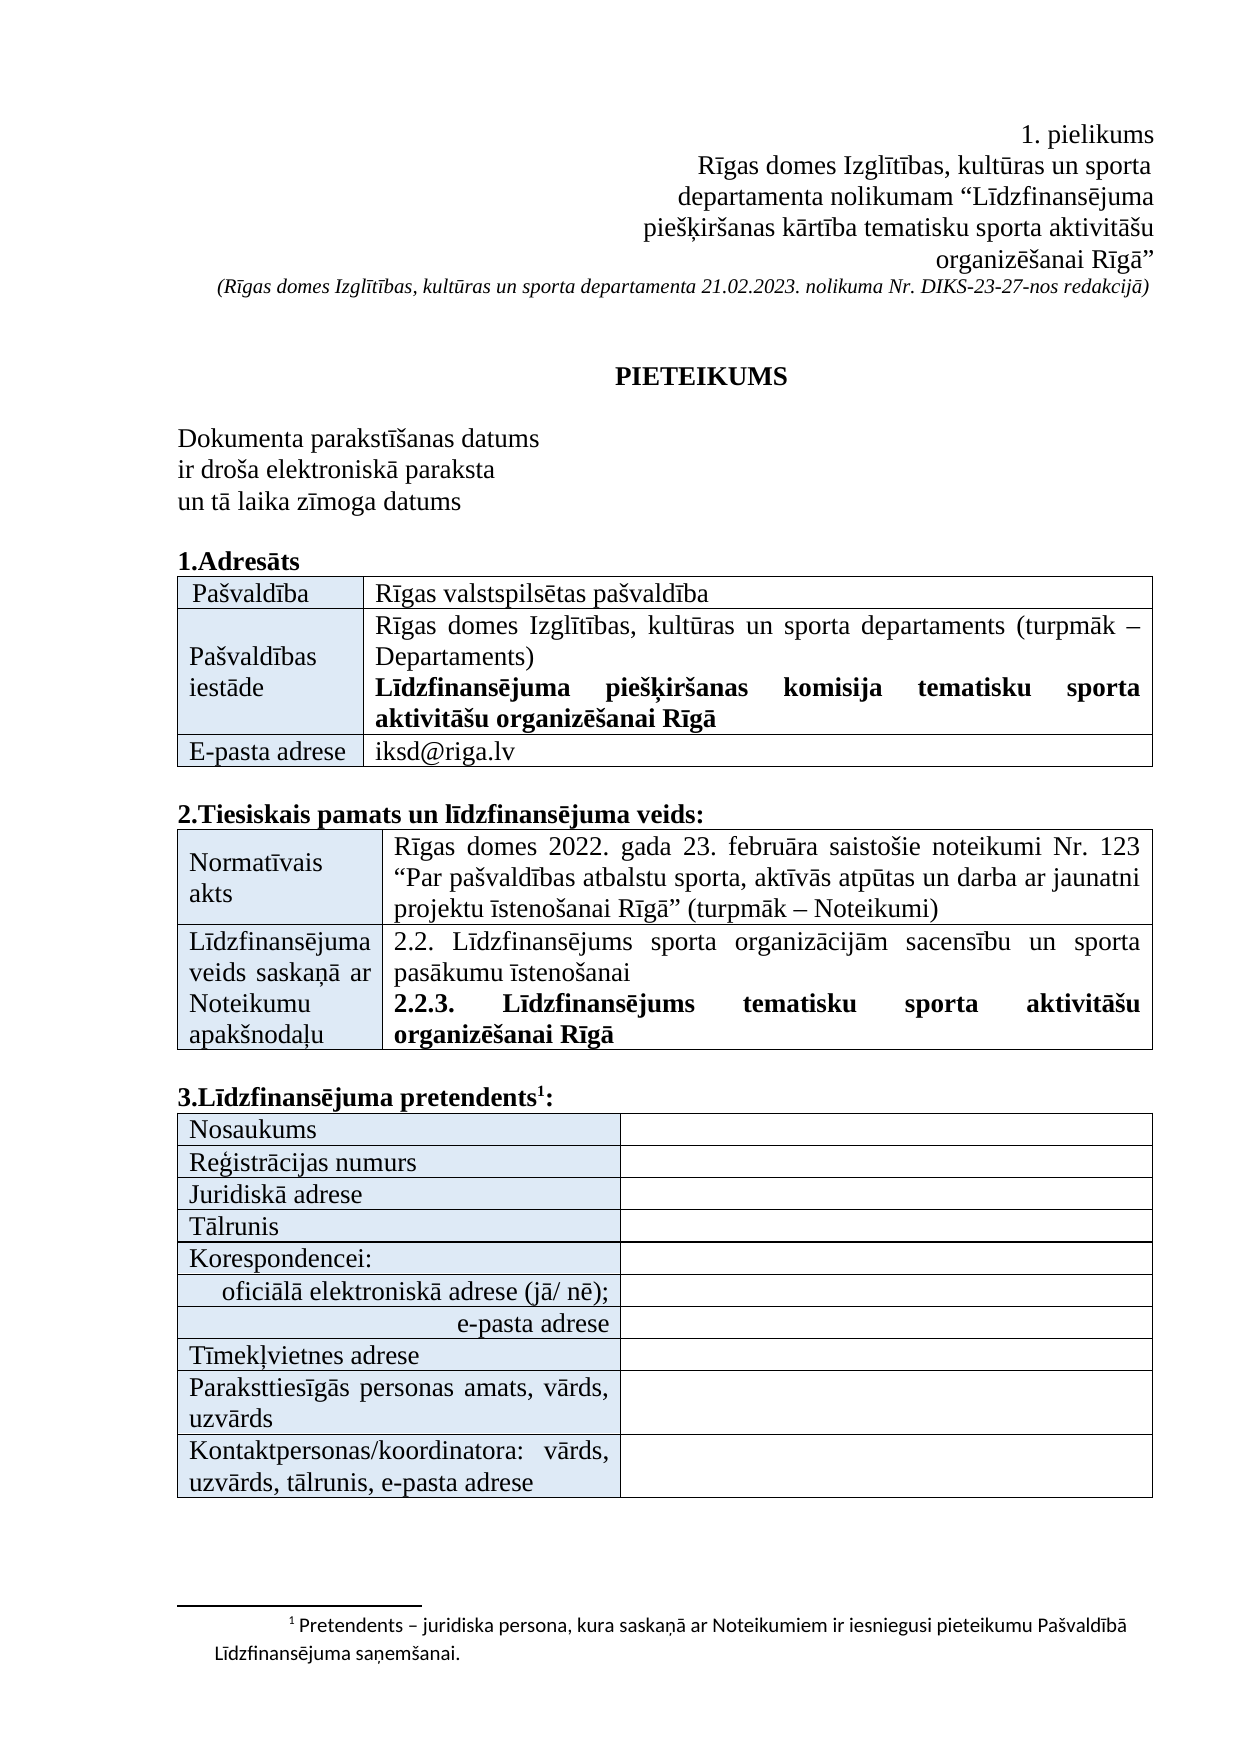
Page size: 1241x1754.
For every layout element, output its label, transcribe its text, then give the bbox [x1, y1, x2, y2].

text Rīgas domes Izglītības, kultūras un sporta [532, 149, 1152, 180]
table_cell Reģistrācijas numurs [178, 1146, 620, 1177]
table_cell Kontaktpersonas/koordinatora: vārds, uzvārds, tālrunis, e-pasta adrese [178, 1435, 620, 1497]
text departamenta nolikumam “Līdzfinansējuma piešķiršanas kārtība tematisku sporta aktivitāšu organizēšanai Rīgā” [532, 180, 1154, 274]
table_cell Paraksttiesīgās personas amats, vārds, uzvārds [178, 1371, 620, 1433]
table_cell oficiālā elektroniskā adrese (jā/ nē); [178, 1275, 620, 1306]
table_header [621, 1114, 1152, 1145]
table_cell [621, 1371, 1152, 1433]
text un tā laika zīmoga datums [177, 485, 1152, 516]
table_header Rīgas valstspilsētas pašvaldība [364, 577, 1152, 608]
table_cell [621, 1243, 1152, 1273]
table_cell 2.2. Līdzfinansējums sporta organizācijām sacensību un sporta pasākumu īstenošanai 2.2.3. Līdzfinansējums tematisku sporta aktivitāšu organizēšanai Rīgā [383, 925, 1152, 1049]
table_cell Pašvaldības iestāde [178, 609, 363, 734]
list Tiesiskais pamats un līdzfinansējuma veids: [177, 798, 1152, 829]
table_cell Korespondencei: [178, 1243, 620, 1273]
text (Rīgas domes Izglītības, kultūras un sporta departamenta 21.02.2023. nolikuma Nr. DIKS-23-27-nos redakcijā) [177, 274, 1152, 298]
table_cell Tīmekļvietnes adrese [178, 1339, 620, 1370]
table_cell e-pasta adrese [178, 1307, 620, 1338]
table_header Rīgas domes 2022. gada 23. februāra saistošie noteikumi Nr. 123 “Par pašvaldības atbalstu sporta, aktīvās atpūtas un darba ar jaunatni projektu īstenošanai Rīgā” (turpmāk – Noteikumi) [383, 830, 1152, 924]
list Adresāts [177, 545, 1152, 576]
table_cell [621, 1146, 1152, 1177]
list Līdzfinansējuma pretendents: [177, 1081, 1152, 1113]
table_cell [621, 1307, 1152, 1338]
table_cell Līdzfinansējuma veids saskaņā ar Noteikumu apakšnodaļu [178, 925, 382, 1049]
table_header Pašvaldība [178, 577, 363, 608]
table_cell Tālrunis [178, 1210, 620, 1241]
table_cell iksd@riga.lv [364, 735, 1152, 766]
table_header Nosaukums [178, 1114, 620, 1145]
text PIETEIKUMS [177, 360, 1152, 391]
table_cell Juridiskā adrese [178, 1178, 620, 1209]
text 1. pielikums [177, 118, 1154, 149]
text ir droša elektroniskā paraksta [177, 454, 1152, 485]
text Dokumenta parakstīšanas datums [177, 422, 1152, 454]
table_cell [621, 1435, 1152, 1497]
table_cell [621, 1210, 1152, 1241]
table_cell [621, 1275, 1152, 1306]
table_cell [621, 1339, 1152, 1370]
table_cell [621, 1178, 1152, 1209]
table_header Normatīvais akts [178, 830, 382, 924]
table_cell E-pasta adrese [178, 735, 363, 766]
table_cell Rīgas domes Izglītības, kultūras un sporta departaments (turpmāk – Departaments) Līdzfinansējuma piešķiršanas komisija tematisku sporta aktivitāšu organizēšanai Rīgā [364, 609, 1152, 734]
